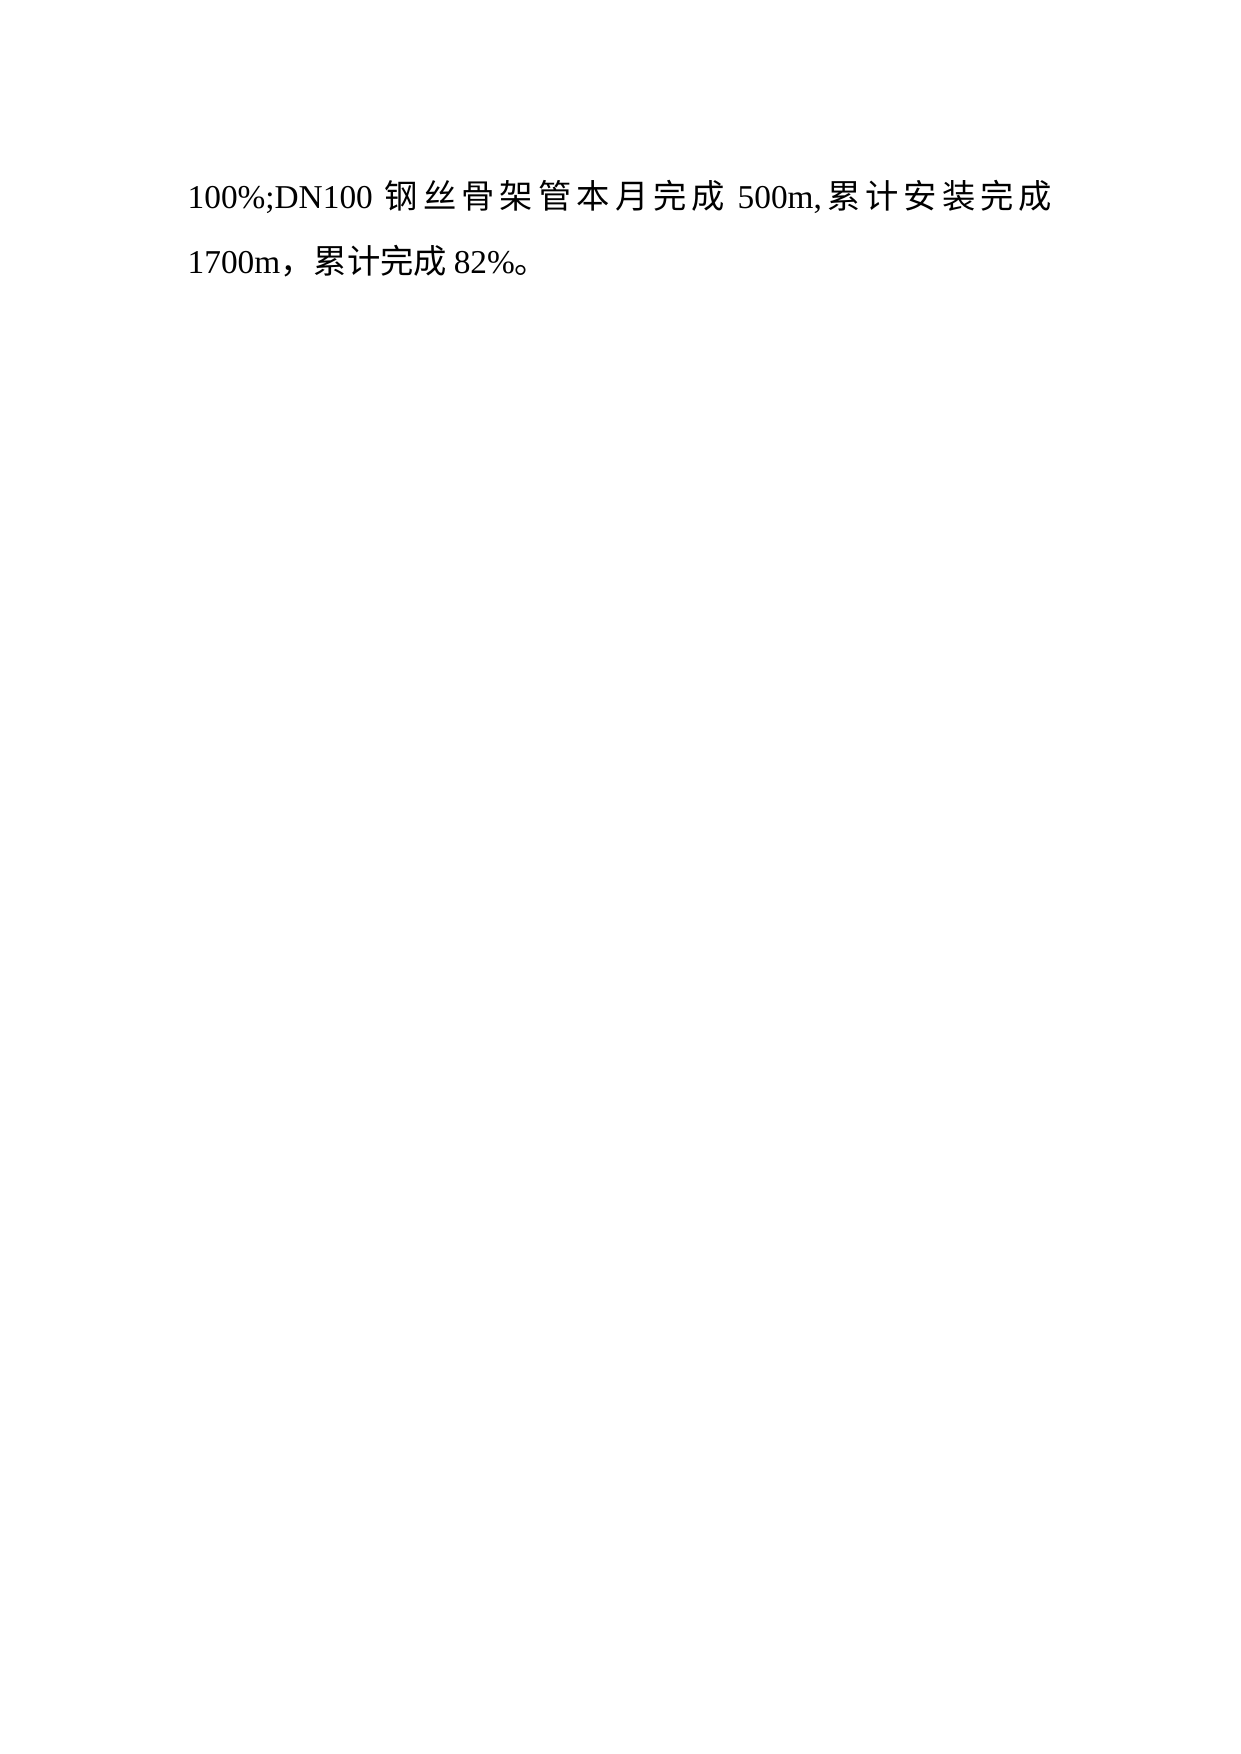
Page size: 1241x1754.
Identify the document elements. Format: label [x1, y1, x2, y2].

text [187, 162, 1053, 292]
